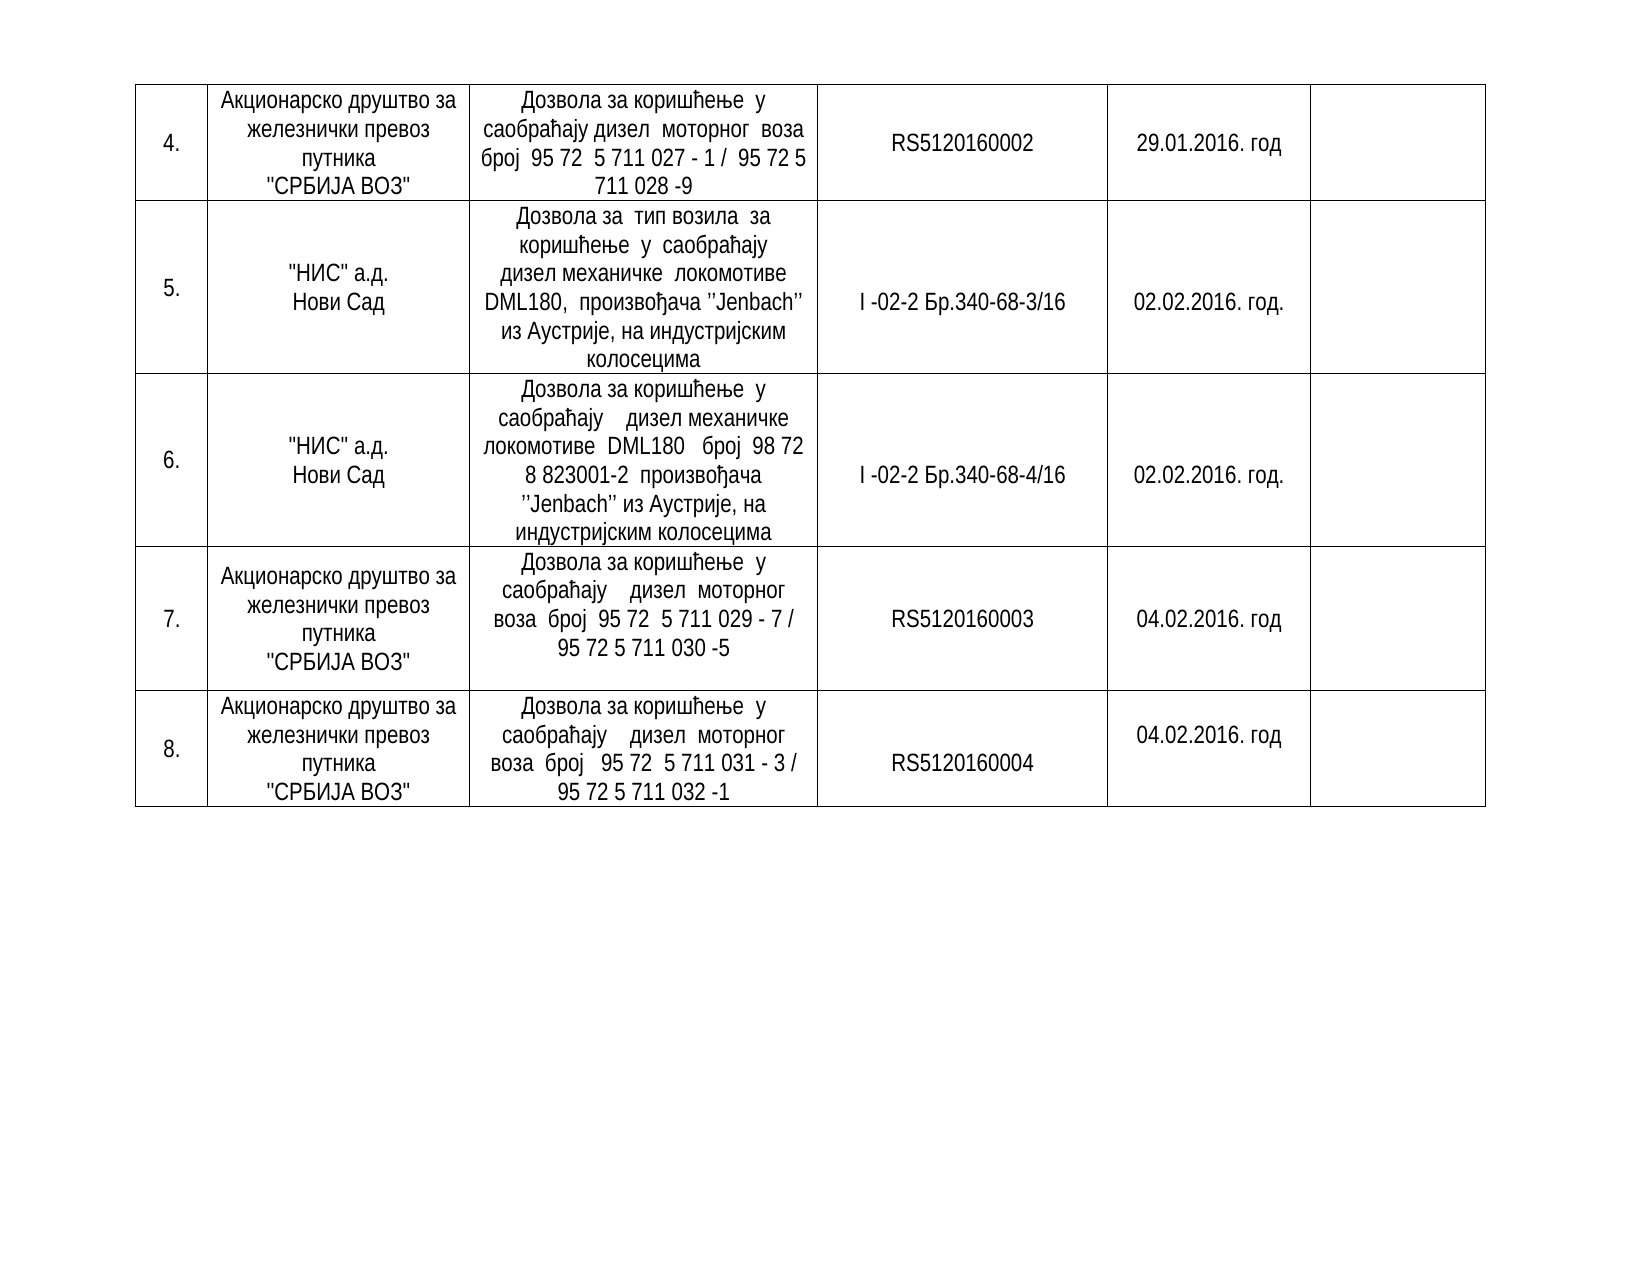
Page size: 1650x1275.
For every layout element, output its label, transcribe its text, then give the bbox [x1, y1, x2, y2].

table_cell Дозвола за коришћење у саобраћају дизел моторног воза број 95 72 5 711 027 - 1 / 95 72 5 711 028 -9 [470, 85, 817, 200]
table_cell 8. [136, 691, 207, 806]
table_cell RS5120160003 [818, 547, 1107, 690]
table_cell [1311, 374, 1485, 546]
table_cell 04.02.2016. год [1108, 547, 1310, 690]
table_cell 5. [136, 201, 207, 373]
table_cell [208, 85, 469, 200]
table_cell [1311, 85, 1485, 200]
table_cell 4. [136, 85, 207, 200]
table_cell 29.01.2016. год [1108, 85, 1310, 200]
table_cell 02.02.2016. год. [1108, 374, 1310, 546]
table_cell 04.02.2016. год [1108, 691, 1310, 806]
table_cell Дозвола за тип возила за коришћење у саобраћају дизел механичке локомотиве DМL180, произвођача ’’Jenbach’’ из Аустрије, на индустријским колосецима [470, 201, 817, 373]
table_cell RS5120160002 [818, 85, 1107, 200]
table_cell Акционарско друштво за железнички превоз путника ''СРБИЈА ВОЗ'' [208, 547, 469, 690]
table_cell Акционарско друштво за железнички превоз путника ''СРБИЈА ВОЗ'' [208, 691, 469, 806]
table_cell 7. [136, 547, 207, 690]
table_cell ''НИС'' а.д. Нови Сад [208, 374, 469, 546]
table_cell 02.02.2016. год. [1108, 201, 1310, 373]
table_cell [1311, 691, 1485, 806]
table_cell 6. [136, 374, 207, 546]
table_cell Дозвола за коришћење у саобраћају дизел моторног воза број 95 72 5 711 031 - 3 / 95 72 5 711 032 -1 [470, 691, 817, 806]
table_cell RS5120160004 [818, 691, 1107, 806]
table_cell [1311, 547, 1485, 690]
table_cell Дозвола за коришћење у саобраћају дизел механичке локомотиве DМL180 број 98 72 8 823001-2 произвођача ’’Jenbach’’ из Аустрије, на индустријским колосецима [470, 374, 817, 546]
table_cell I -02-2 Бр.340-68-4/16 [818, 374, 1107, 546]
table_cell Дозвола за коришћење у саобраћају дизел моторног воза број 95 72 5 711 029 - 7 / 95 72 5 711 030 -5 [470, 547, 817, 690]
table_cell ''НИС'' а.д. Нови Сад [208, 201, 469, 373]
table_cell I -02-2 Бр.340-68-3/16 [818, 201, 1107, 373]
table_cell [1311, 201, 1485, 373]
